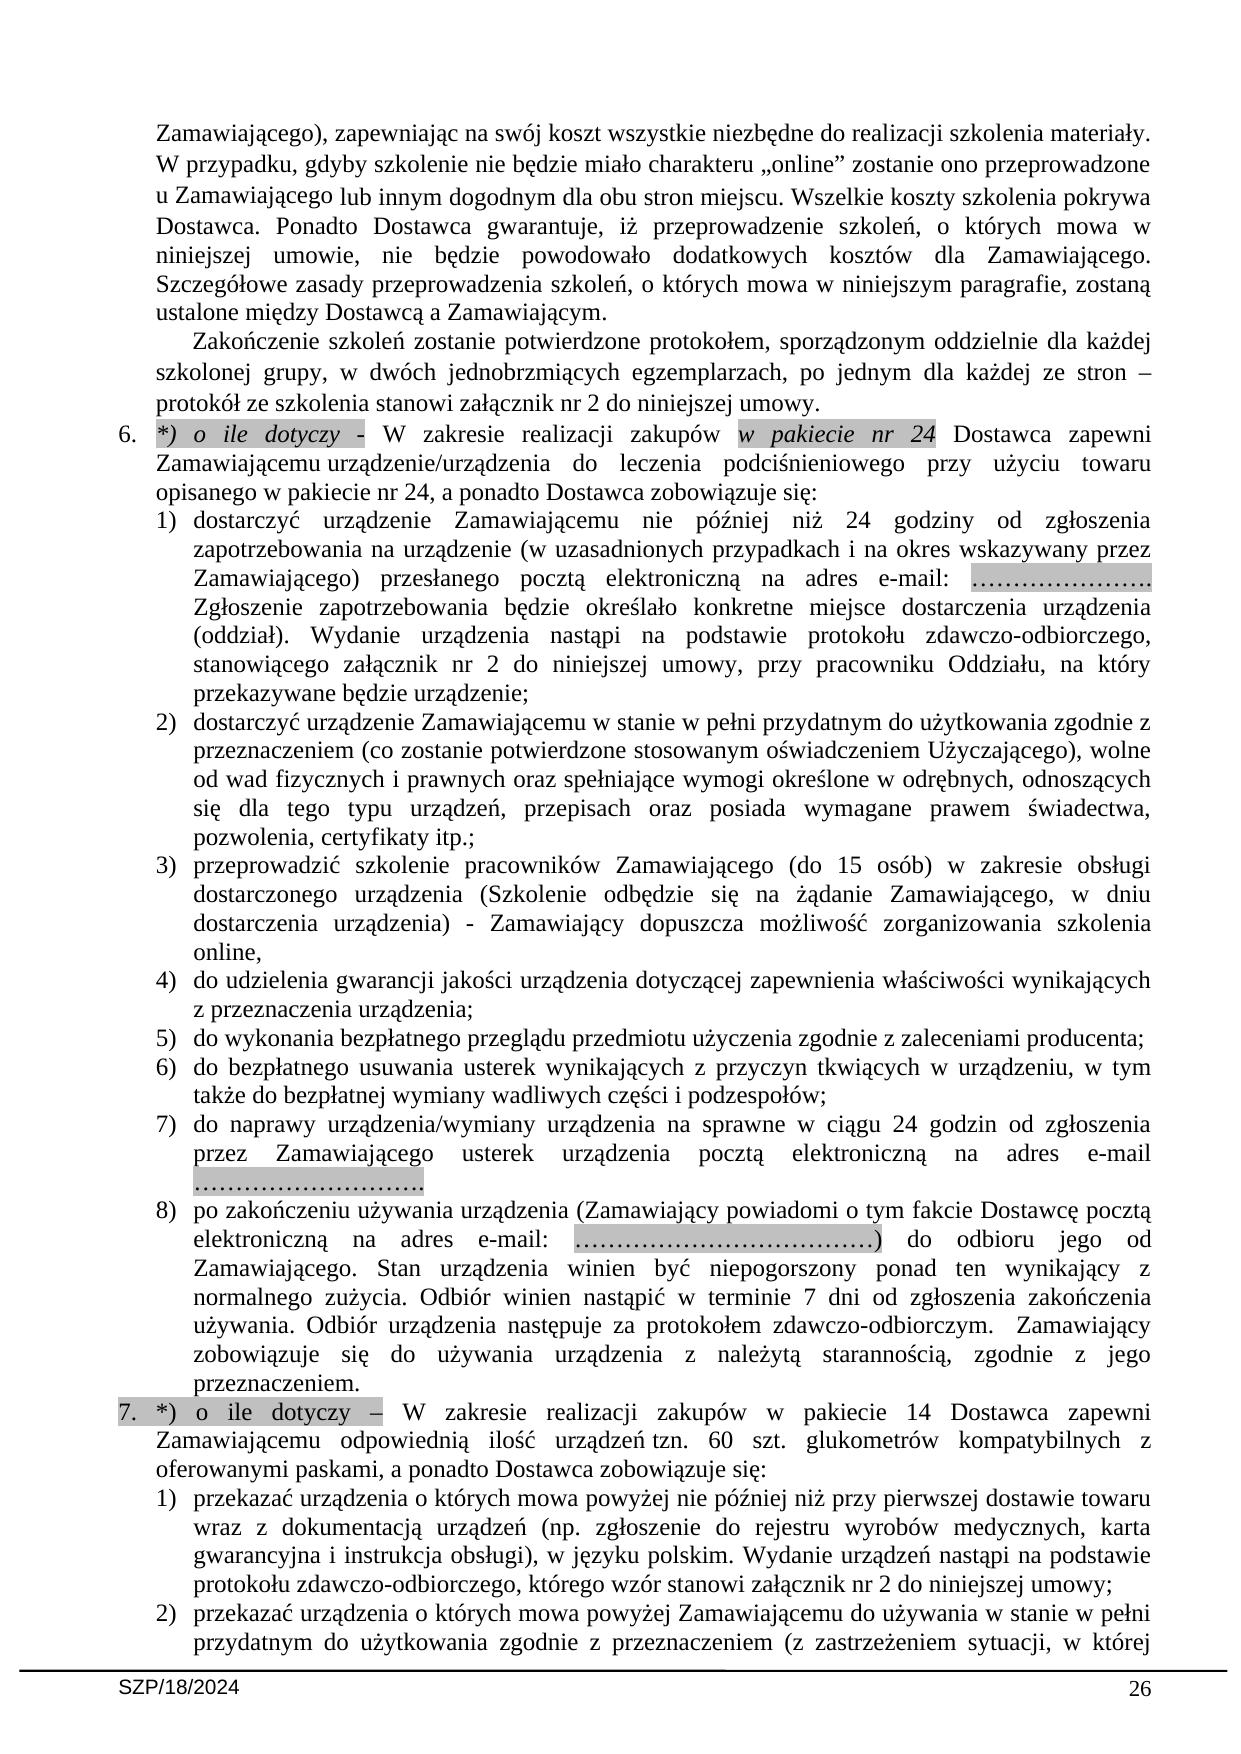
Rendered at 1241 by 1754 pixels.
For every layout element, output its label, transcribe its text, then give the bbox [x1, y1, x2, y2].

list do bezpłatnego usuwania usterek wynikających z przyczyn tkwiących w urządzeniu, w tym także do bezpłatnej wymiany wadliwych części i podzespołów; [156, 1052, 1152, 1109]
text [156, 118, 1152, 326]
list dostarczyć urządzenie Zamawiającemu w stanie w pełni przydatnym do użytkowania zgodnie z przeznaczeniem (co zostanie potwierdzone stosowanym oświadczeniem Użyczającego), wolne od wad fizycznych i prawnych oraz spełniające wymogi określone w odrębnych, odnoszących się dla tego typu urządzeń, przepisach oraz posiada wymagane prawem świadectwa, pozwolenia, certyfikaty itp.; [156, 707, 1152, 851]
list *) o ile dotyczy - W zakresie realizacji zakupów w pakiecie nr 24 Dostawca zapewni Zamawiającemu urządzenie/urządzenia do leczenia podciśnieniowego przy użyciu towaru opisanego w pakiecie nr 24, a ponadto Dostawca zobowiązuje się: [118, 419, 1152, 506]
list do wykonania bezpłatnego przeglądu przedmiotu użyczenia zgodnie z zaleceniami producenta; [156, 1023, 1152, 1052]
text Zakończenie szkoleń zostanie potwierdzone protokołem, sporządzonym oddzielnie dla każdej szkolonej grupy, w dwóch jednobrzmiących egzemplarzach, po jednym dla każdej ze stron – protokół ze szkolenia stanowi załącznik nr 2 do niniejszej umowy. [156, 326, 1152, 419]
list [156, 1598, 1152, 1656]
list przeprowadzić szkolenie pracowników Zamawiającego (do 15 osób) w zakresie obsługi dostarczonego urządzenia (Szkolenie odbędzie się na żądanie Zamawiającego, w dniu dostarczenia urządzenia) - Zamawiający dopuszcza możliwość zorganizowania szkolenia online, [156, 851, 1152, 966]
list *) o ile dotyczy – W zakresie realizacji zakupów w pakiecie 14 Dostawca zapewni Zamawiającemu odpowiednią ilość urządzeń tzn. 60 szt. glukometrów kompatybilnych z oferowanymi paskami, a ponadto Dostawca zobowiązuje się: [118, 1397, 1152, 1483]
list przekazać urządzenia o których mowa powyżej nie później niż przy pierwszej dostawie towaru wraz z dokumentacją urządzeń (np. zgłoszenie do rejestru wyrobów medycznych, karta gwarancyjna i instrukcja obsługi), w języku polskim. Wydanie urządzeń nastąpi na podstawie protokołu zdawczo-odbiorczego, którego wzór stanowi załącznik nr 2 do niniejszej umowy; [156, 1483, 1152, 1598]
list do udzielenia gwarancji jakości urządzenia dotyczącej zapewnienia właściwości wynikających z przeznaczenia urządzenia; [156, 966, 1152, 1023]
list dostarczyć urządzenie Zamawiającemu nie później niż 24 godziny od zgłoszenia zapotrzebowania na urządzenie (w uzasadnionych przypadkach i na okres wskazywany przez Zamawiającego) przesłanego pocztą elektroniczną na adres e-mail: …………………. Zgłoszenie zapotrzebowania będzie określało konkretne miejsce dostarczenia urządzenia (oddział). Wydanie urządzenia nastąpi na podstawie protokołu zdawczo-odbiorczego, stanowiącego załącznik nr 2 do niniejszej umowy, przy pracowniku Oddziału, na który przekazywane będzie urządzenie; [156, 506, 1152, 707]
list do naprawy urządzenia/wymiany urządzenia na sprawne w ciągu 24 godzin od zgłoszenia przez Zamawiającego usterek urządzenia pocztą elektroniczną na adres e-mail ………………………. [156, 1109, 1152, 1196]
list po zakończeniu używania urządzenia (Zamawiający powiadomi o tym fakcie Dostawcę pocztą elektroniczną na adres e-mail: ………………………………) do odbioru jego od Zamawiającego. Stan urządzenia winien być niepogorszony ponad ten wynikający z normalnego zużycia. Odbiór winien nastąpić w terminie 7 dni od zgłoszenia zakończenia używania. Odbiór urządzenia następuje za protokołem zdawczo-odbiorczym. Zamawiający zobowiązuje się do używania urządzenia z należytą starannością, zgodnie z jego przeznaczeniem. [156, 1196, 1152, 1397]
